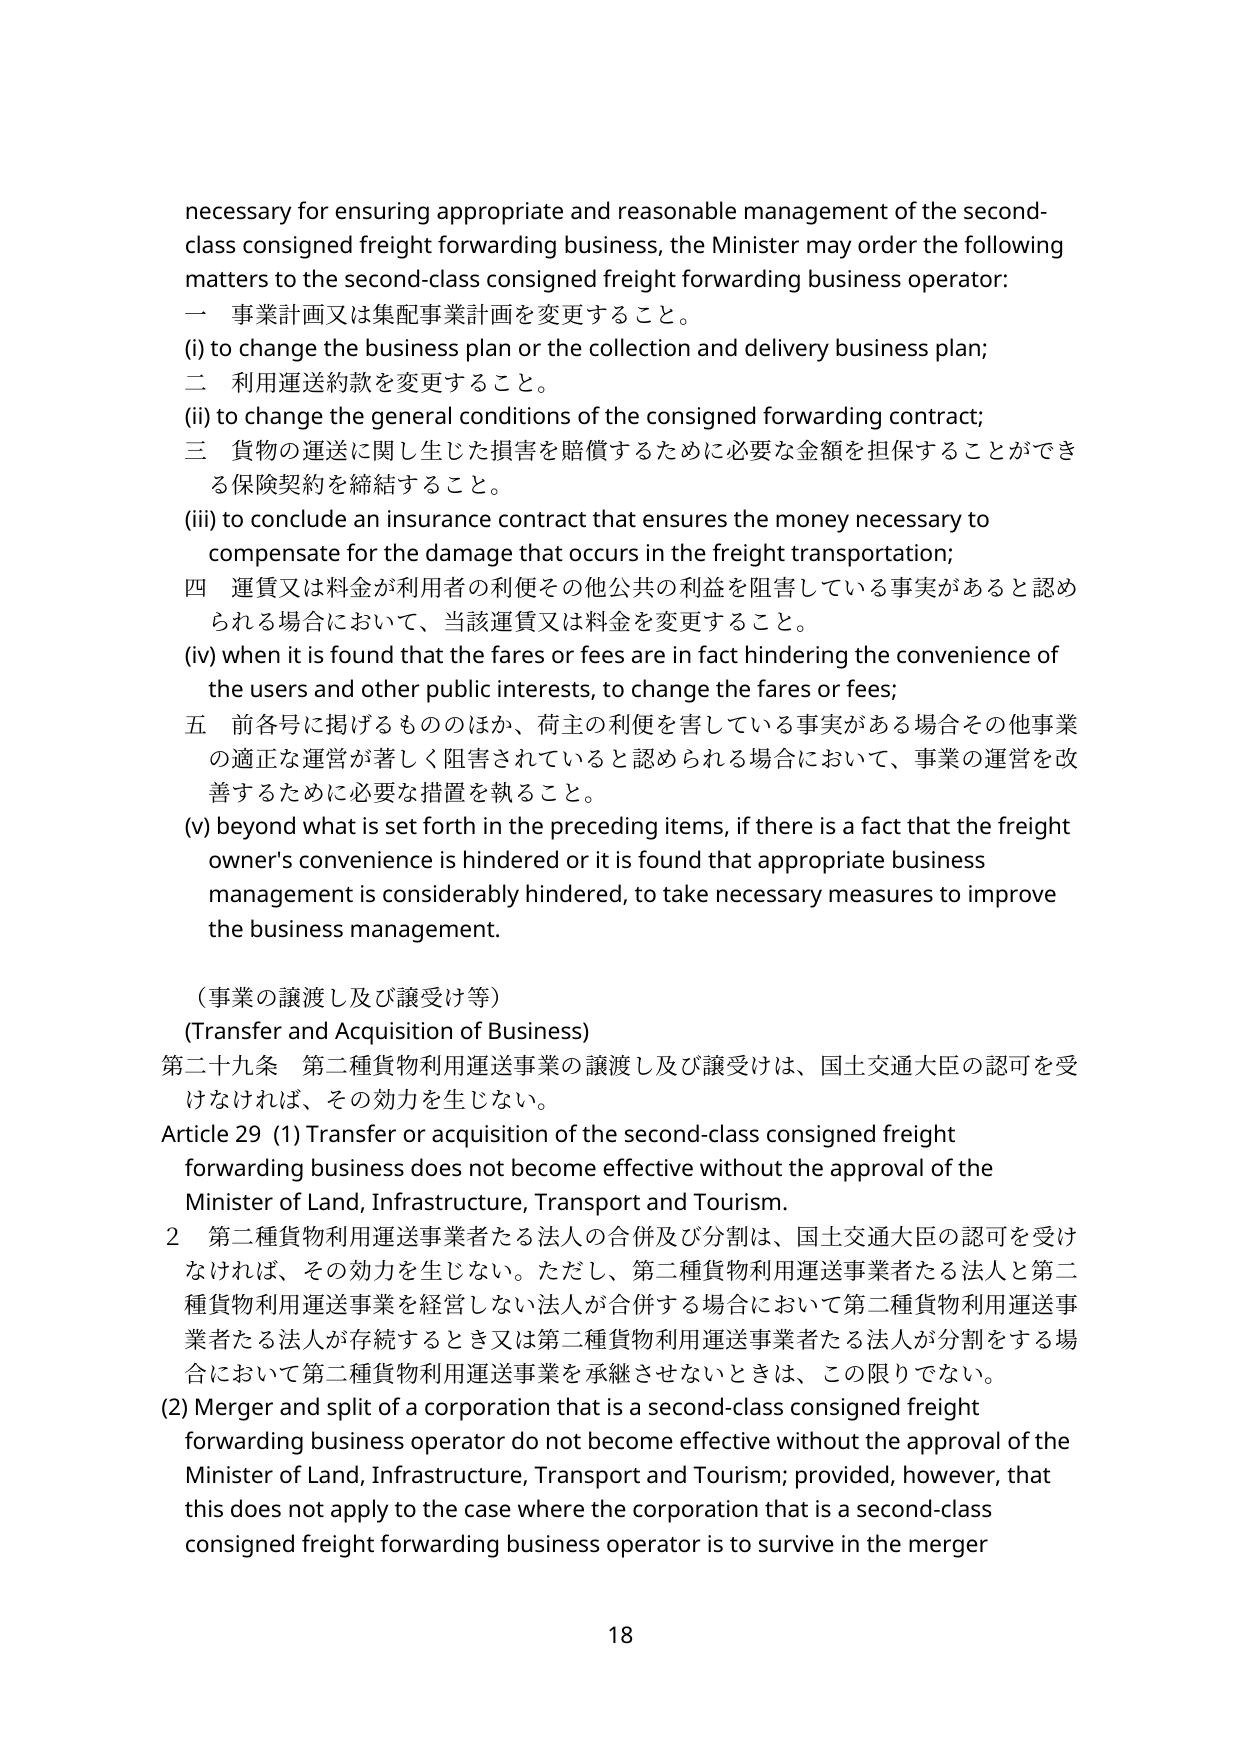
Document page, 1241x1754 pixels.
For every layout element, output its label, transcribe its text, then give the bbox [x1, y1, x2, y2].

text ２ 第二種貨物利用運送事業者たる法人の合併及び分割は、国土交通大臣の認可を受けなければ、その効力を生じない。ただし、第二種貨物利用運送事業者たる法人と第二種貨物利用運送事業を経営しない法人が合併する場合において第二種貨物利用運送事業者たる法人が存続するとき又は第二種貨物利用運送事業者たる法人が分割をする場合において第二種貨物利用運送事業を承継させないときは、この限りでない。 [161, 1219, 1079, 1389]
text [161, 1389, 1079, 1560]
text (iv) when it is found that the fares or fees are in fact hindering the convenience of the users and other public interests, to change the fares or fees; [184, 638, 1079, 706]
text (i) to change the business plan or the collection and delivery business plan; [184, 330, 1079, 364]
text (v) beyond what is set forth in the preceding items, if there is a fact that the freight owner's convenience is hindered or it is found that appropriate business management is considerably hindered, to take necessary measures to improve the business management. [184, 809, 1079, 945]
text 四 運賃又は料金が利用者の利便その他公共の利益を阻害している事実があると認められる場合において、当該運賃又は料金を変更すること。 [184, 569, 1079, 638]
text 二 利用運送約款を変更すること。 [184, 364, 1079, 399]
text Article 29 (1) Transfer or acquisition of the second-class consigned freight forwarding business does not become effective without the approval of the Minister of Land, Infrastructure, Transport and Tourism. [161, 1116, 1079, 1219]
text 一 事業計画又は集配事業計画を変更すること。 [184, 296, 1079, 330]
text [161, 194, 1079, 296]
text 第二十九条 第二種貨物利用運送事業の譲渡し及び譲受けは、国土交通大臣の認可を受けなければ、その効力を生じない。 [161, 1048, 1079, 1116]
text 三 貨物の運送に関し生じた損害を賠償するために必要な金額を担保することができる保険契約を締結すること。 [184, 433, 1079, 501]
text (Transfer and Acquisition of Business) [184, 1014, 1079, 1048]
text （事業の譲渡し及び譲受け等） [184, 979, 1079, 1014]
text (ii) to change the general conditions of the consigned forwarding contract; [184, 399, 1079, 433]
text 五 前各号に掲げるもののほか、荷主の利便を害している事実がある場合その他事業の適正な運営が著しく阻害されていると認められる場合において、事業の運営を改善するために必要な措置を執ること。 [184, 706, 1079, 809]
text (iii) to conclude an insurance contract that ensures the money necessary to compensate for the damage that occurs in the freight transportation; [184, 501, 1079, 569]
